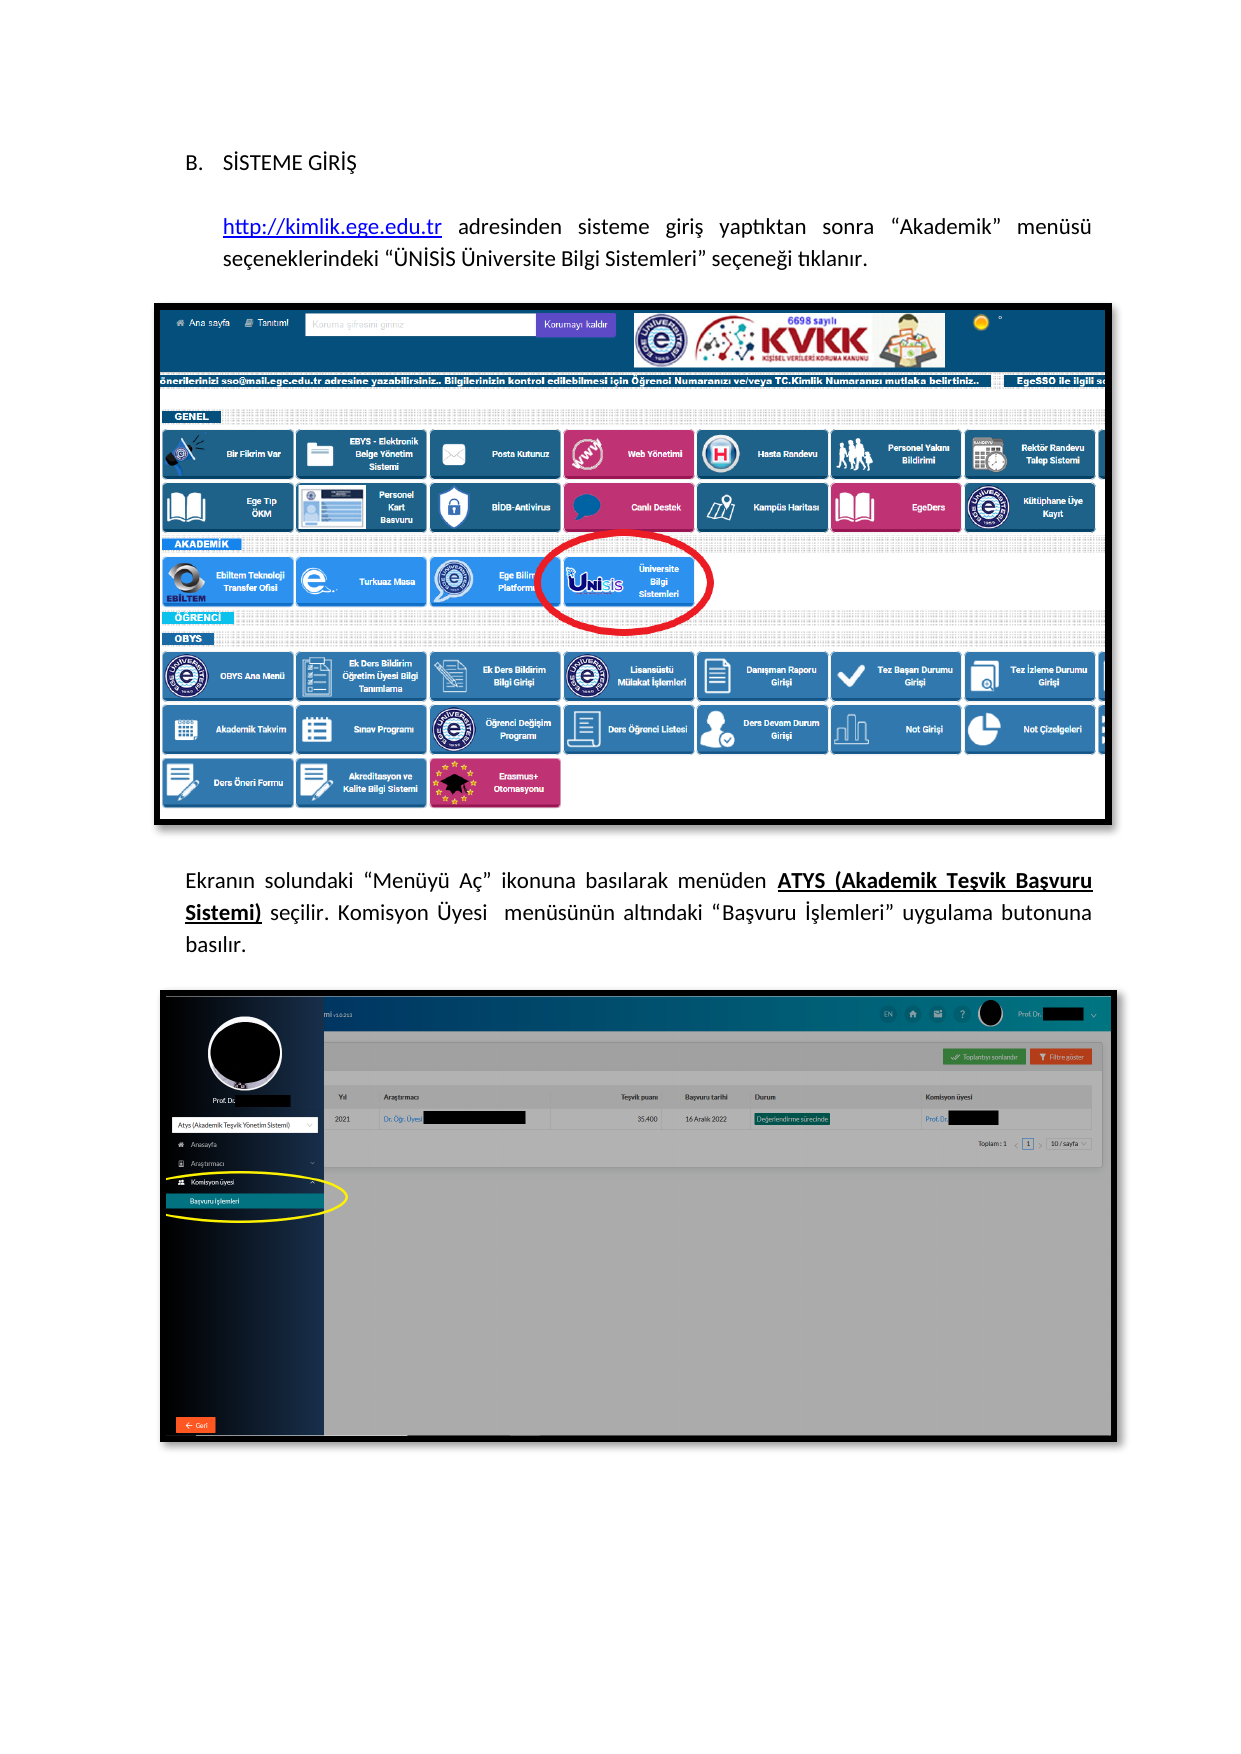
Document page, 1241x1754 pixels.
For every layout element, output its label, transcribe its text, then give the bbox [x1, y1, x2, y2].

picture [166, 996, 1111, 1436]
list SİSTEME GİRİŞ [185, 148, 1093, 176]
list Ekranın solundaki “Menüyü Aç” ikonuna basılarak menüden ATYS (Akademik Teşvik Başvuru Sistemi) seçilir. Komisyon Üyesi menüsünün altındaki “Başvuru İşlemleri” uygulama butonuna basılır. [185, 866, 1093, 958]
picture [160, 310, 1105, 819]
list http://kimlik.ege.edu.tr adresinden sisteme giriş yaptıktan sonra “Akademik” menüsü seçeneklerindeki “ÜNİSİS Üniversite Bilgi Sistemleri” seçeneği tıklanır. [223, 212, 1093, 272]
